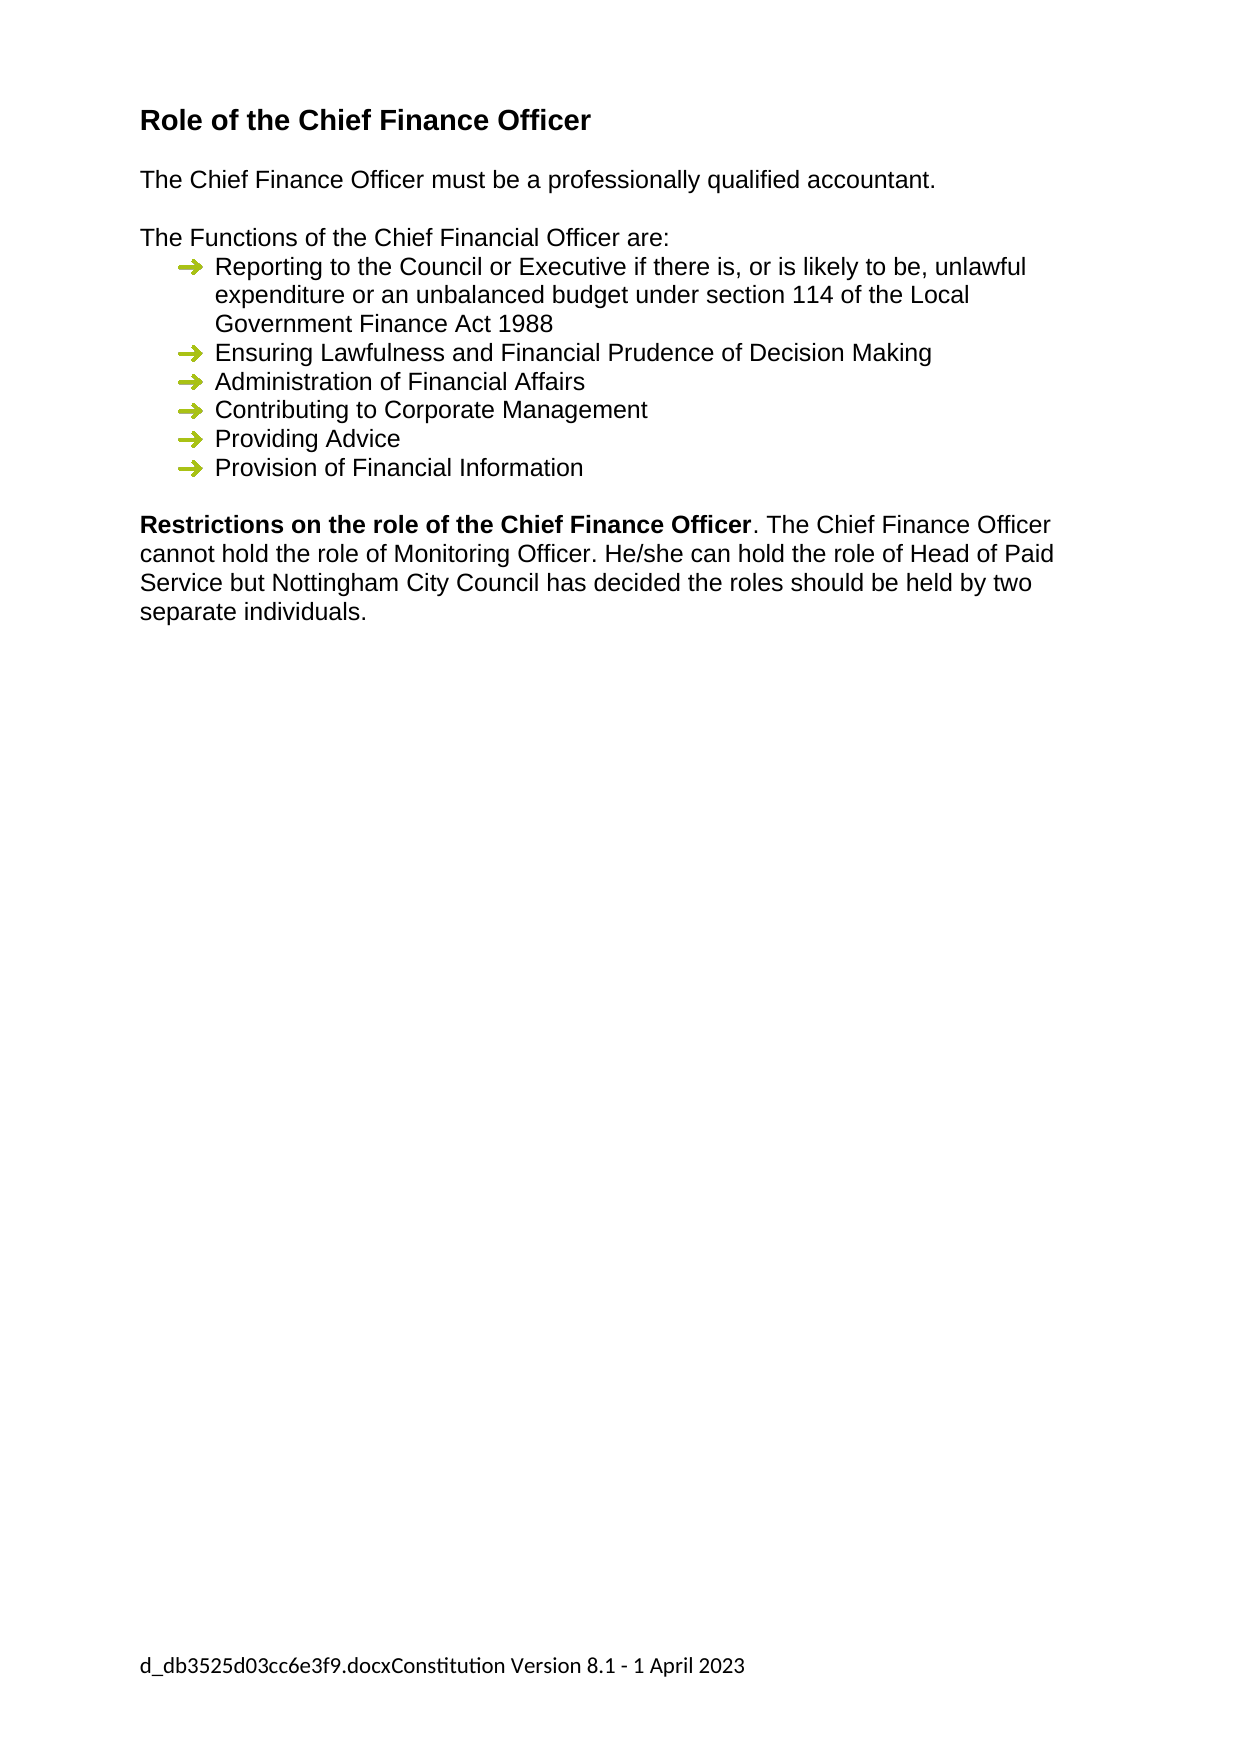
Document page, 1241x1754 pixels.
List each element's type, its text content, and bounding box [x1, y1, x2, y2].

picture [178, 344, 203, 362]
picture [178, 430, 203, 448]
list Reporting to the Council or Executive if there is, or is likely to be, unlawful expenditure or an unbalanced budget under section 114 of the Local Government Finance Act 1988 [177, 252, 1103, 338]
text Role of the Chief Finance Officer [139, 103, 1103, 137]
list Administration of Financial Affairs [177, 367, 1103, 395]
picture [178, 258, 203, 275]
text Restrictions on the role of the Chief Finance Officer. The Chief Finance Officer cannot hold the role of Monitoring Officer. He/she can hold the role of Head of Paid Service but Nottingham City Council has decided the roles should be held by two separate individuals. [139, 510, 1103, 625]
list Providing Advice [177, 424, 1103, 453]
text The Functions of the Chief Financial Officer are: [139, 223, 1103, 252]
text The Chief Finance Officer must be a professionally qualified accountant. [139, 165, 1103, 194]
picture [178, 459, 203, 477]
list Contributing to Corporate Management [177, 395, 1103, 424]
picture [178, 402, 203, 419]
picture [178, 373, 203, 390]
list Ensuring Lawfulness and Financial Prudence of Decision Making [177, 338, 1103, 367]
list Provision of Financial Information [177, 453, 1103, 482]
